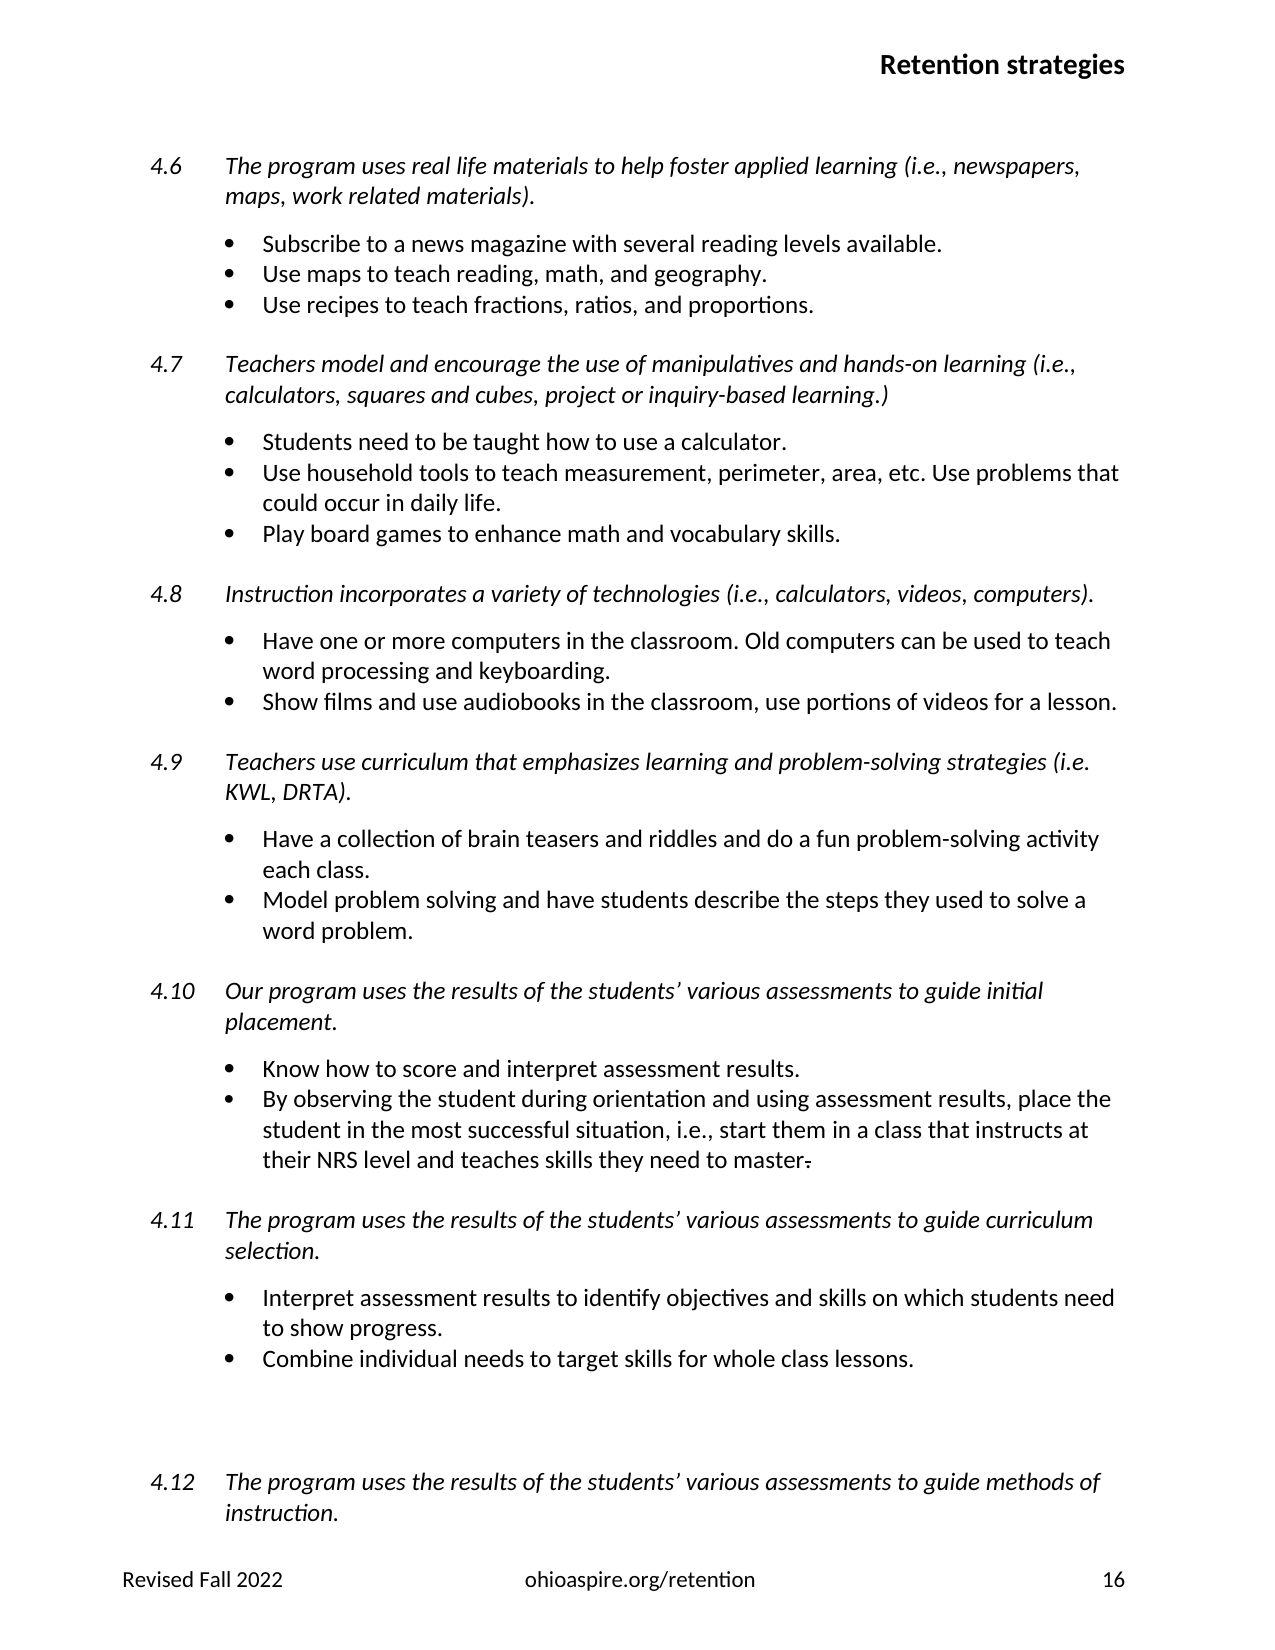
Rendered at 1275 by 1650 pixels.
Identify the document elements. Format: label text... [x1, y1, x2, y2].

text 4.9 Teachers use curriculum that emphasizes learning and problem-solving strategies (i.e. KWL, DRTA). [150, 746, 1125, 807]
list Subscribe to a news magazine with several reading levels available. [225, 228, 1125, 258]
text 4.12 The program uses the results of the students’ various assessments to guide methods of instruction. [150, 1466, 1125, 1527]
list Use maps to teach reading, math, and geography. [225, 258, 1125, 289]
text 4.6 The program uses real life materials to help foster applied learning (i.e., newspapers, maps, work related materials). [150, 150, 1125, 211]
list Know how to score and interpret assessment results. [225, 1053, 1125, 1083]
list Interpret assessment results to identify objectives and skills on which students need to show progress. [225, 1282, 1125, 1343]
list Have a collection of brain teasers and riddles and do a fun problem-solving activity each class. [225, 824, 1125, 885]
text 4.10 Our program uses the results of the students’ various assessments to guide initial placement. [150, 975, 1125, 1036]
list Model problem solving and have students describe the steps they used to solve a word problem. [225, 885, 1125, 946]
list Combine individual needs to target skills for whole class lessons. [225, 1343, 1125, 1373]
text 4.11 The program uses the results of the students’ various assessments to guide curriculum selection. [150, 1204, 1125, 1265]
list Play board games to enhance math and vocabulary skills. [225, 518, 1125, 548]
list Students need to be taught how to use a calculator. [225, 426, 1125, 457]
text 4.7 Teachers model and encourage the use of manipulatives and hands-on learning (i.e., calculators, squares and cubes, project or inquiry-based learning.) [150, 349, 1125, 410]
list Use household tools to teach measurement, perimeter, area, etc. Use problems that could occur in daily life. [225, 457, 1125, 518]
list By observing the student during orientation and using assessment results, place the student in the most successful situation, i.e., start them in a class that instructs at their NRS level and teaches skills they need to master. [225, 1083, 1125, 1175]
list Use recipes to teach fractions, ratios, and proportions. [225, 289, 1125, 319]
text 4.8 Instruction incorporates a variety of technologies (i.e., calculators, videos, computers). [150, 578, 1125, 608]
list Show films and use audiobooks in the classroom, use portions of videos for a lesson. [225, 686, 1125, 717]
list Have one or more computers in the classroom. Old computers can be used to teach word processing and keyboarding. [225, 625, 1125, 686]
